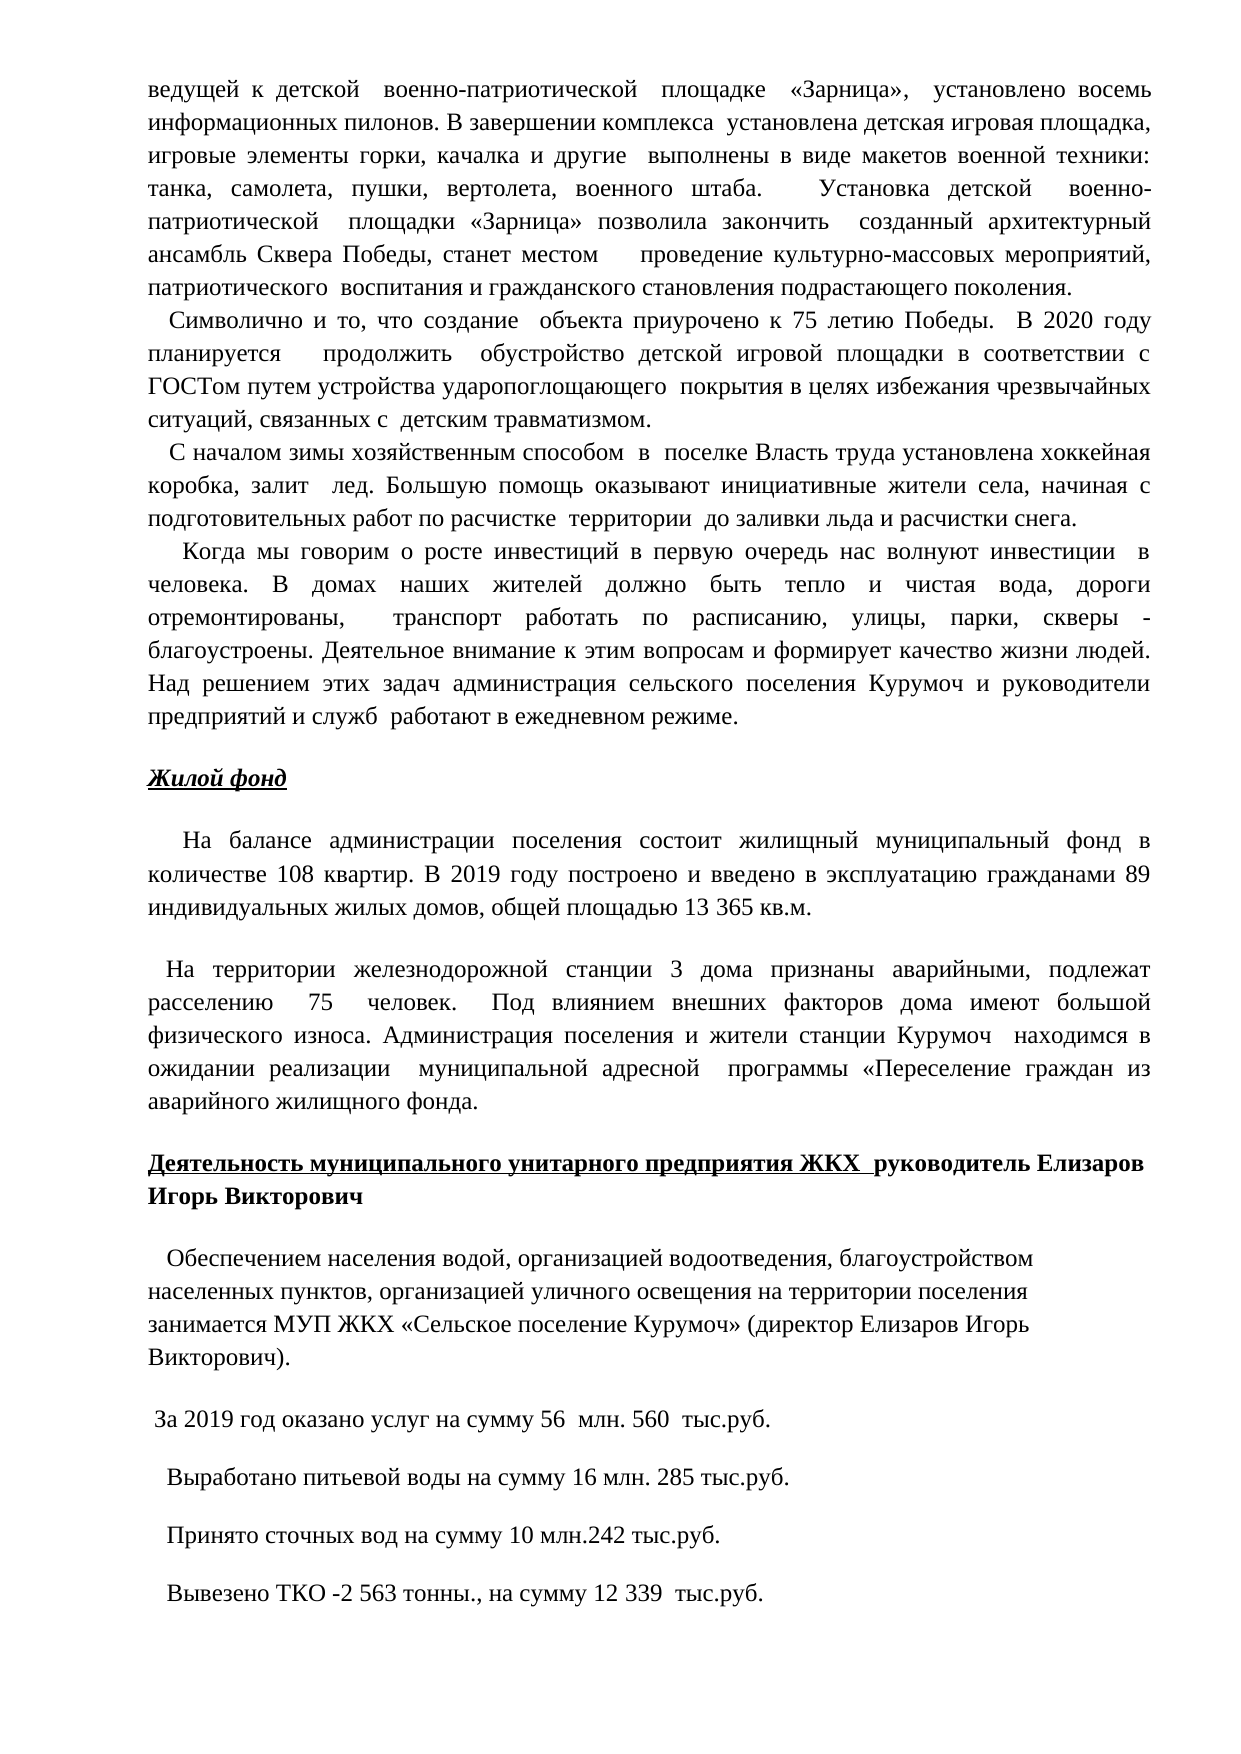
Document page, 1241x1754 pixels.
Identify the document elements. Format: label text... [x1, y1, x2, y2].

subtitle Деятельность муниципального унитарного предприятия ЖКХ руководитель Елизаров Игорь Викторович [148, 1148, 1152, 1210]
text На территории железнодорожной станции 3 дома признаны аварийными, подлежат расселению 75 человек. Под влиянием внешних факторов дома имеют большой физического износа. Администрация поселения и жители станции Курумоч находимся в ожидании реализации муниципальной адресной программы «Переселение граждан из аварийного жилищного фонда. [148, 954, 1152, 1115]
subtitle Обеспечением населения водой, организацией водоотведения, благоустройством населенных пунктов, организацией уличного освещения на территории поселения занимается МУП ЖКХ «Сельское поселение Курумоч» (директор Елизаров Игорь Викторович). [148, 1243, 1152, 1371]
text За 2019 год оказано услуг на сумму 56 млн. 560 тыс.руб. [148, 1404, 1152, 1433]
text Символично и то, что создание объекта приурочено к 75 летию Победы. В 2020 году планируется продолжить обустройство детской игровой площадки в соответствии с ГОСТом путем устройства ударопоглощающего покрытия в целях избежания чрезвычайных ситуаций, связанных с детским травматизмом. [148, 305, 1152, 433]
text Выработано питьевой воды на сумму 16 млн. 285 тыс.руб. [148, 1462, 1152, 1491]
text На балансе администрации поселения состоит жилищный муниципальный фонд в количестве 108 квартир. В 2019 году построено и введено в эксплуатацию гражданами 89 индивидуальных жилых домов, общей площадью 13 365 кв.м. [148, 826, 1152, 920]
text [148, 74, 1152, 301]
text Принято сточных вод на сумму 10 млн.242 тыс.руб. [148, 1520, 1152, 1549]
text Жилой фонд [148, 763, 1152, 792]
text С началом зимы хозяйственным способом в поселке Власть труда установлена хоккейная коробка, залит лед. Большую помощь оказывают инициативные жители села, начиная с подготовительных работ по расчистке территории до заливки льда и расчистки снега. [148, 437, 1152, 532]
text Когда мы говорим о росте инвестиций в первую очередь нас волнуют инвестиции в человека. В домах наших жителей должно быть тепло и чистая вода, дороги отремонтированы, транспорт работать по расписанию, улицы, парки, скверы - благоустроены. Деятельное внимание к этим вопросам и формирует качество жизни людей. Над решением этих задач администрация сельского поселения Курумоч и руководители предприятий и служб работают в ежедневном режиме. [148, 536, 1152, 730]
text Вывезено ТКО -2 563 тонны., на сумму 12 339 тыс.руб. [148, 1578, 1152, 1607]
